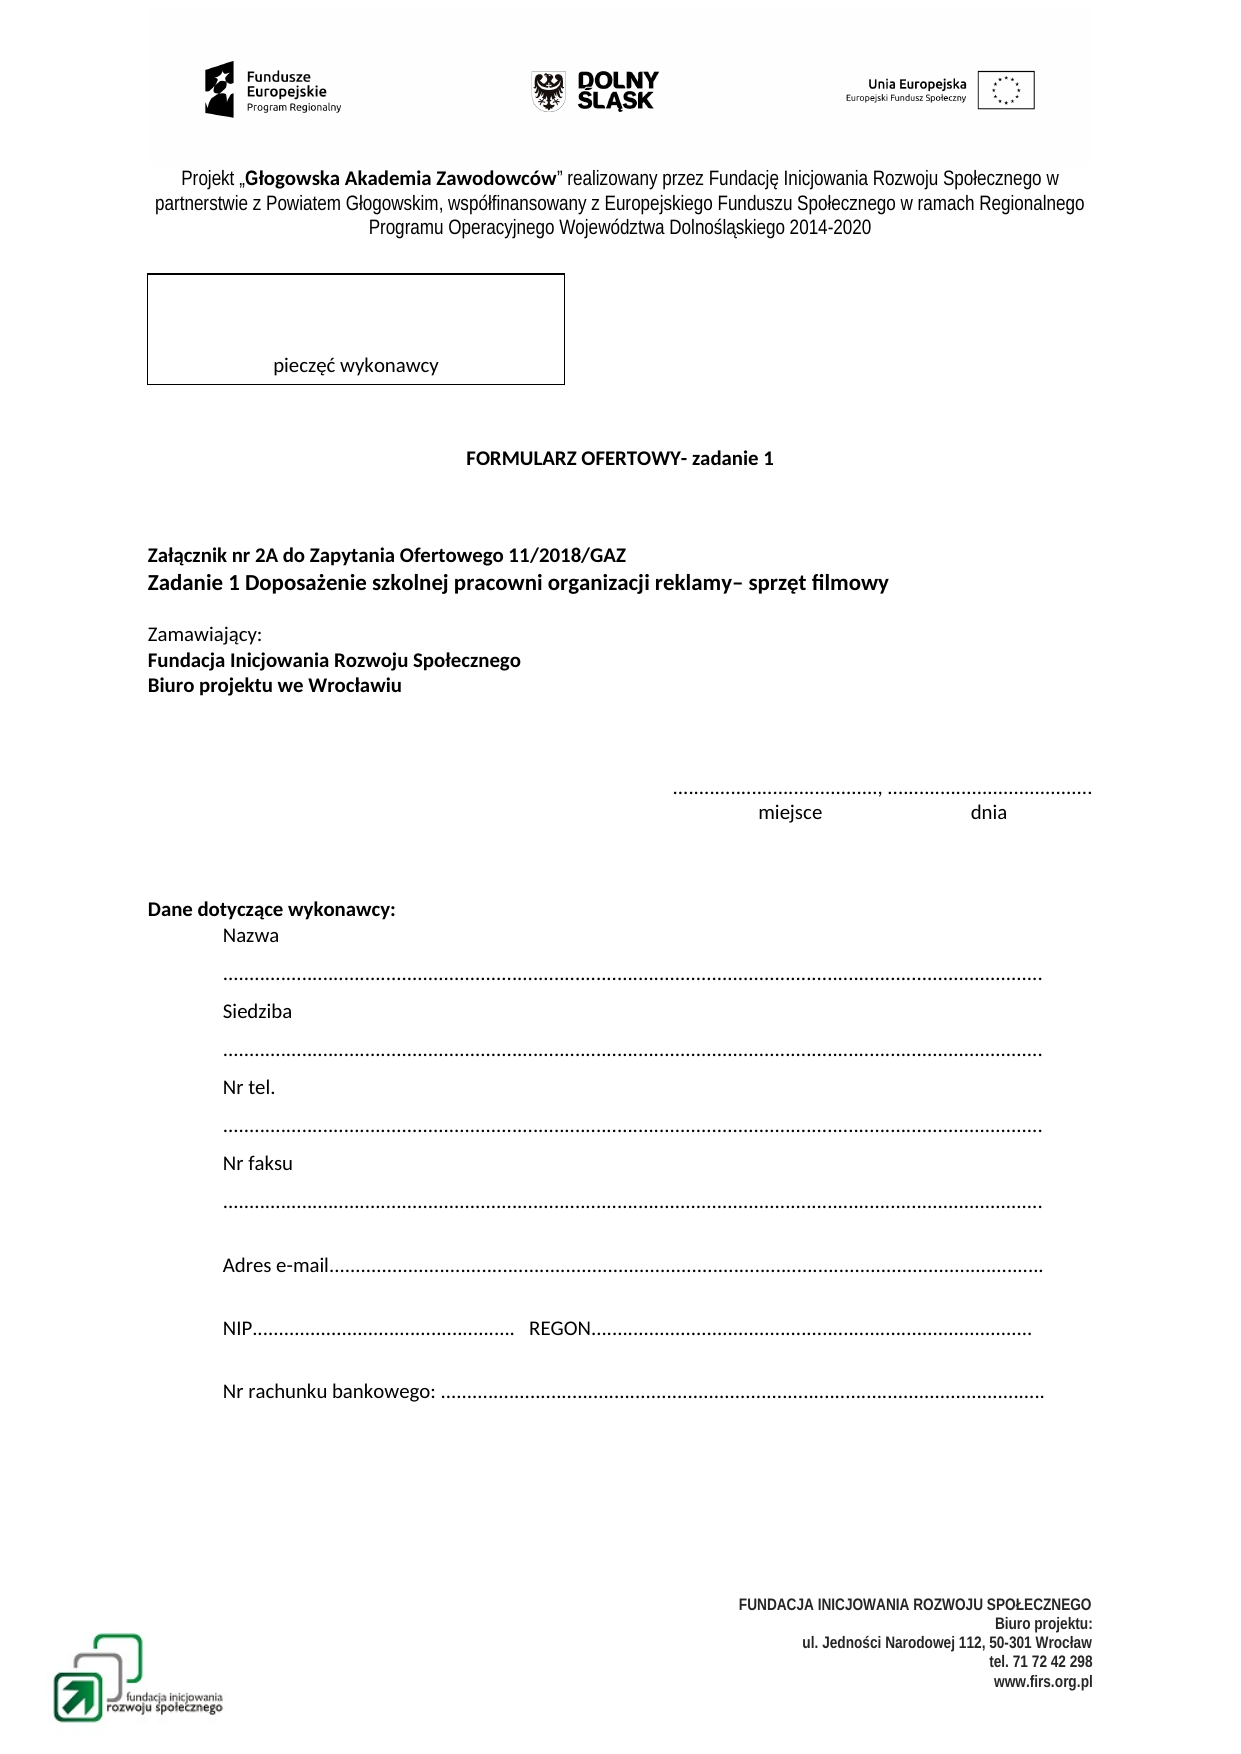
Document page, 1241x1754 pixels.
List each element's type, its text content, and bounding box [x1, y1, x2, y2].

text ............................................................................................................................................................ [223, 1189, 1092, 1214]
text miejsce dnia [673, 799, 1092, 825]
text Zadanie 1 Doposażenie szkolnej pracowni organizacji reklamy– sprzęt filmowy [148, 568, 1092, 596]
text Nr rachunku bankowego: ................................................................................................................... [223, 1378, 1092, 1403]
text ............................................................................................................................................................ [223, 960, 1092, 985]
text Nr faksu [223, 1151, 1092, 1176]
text Załącznik nr 2A do Zapytania Ofertowego 11/2018/GAZ [148, 543, 1092, 568]
text Biuro projektu we Wrocławiu [148, 672, 1092, 698]
text Nazwa [223, 922, 1092, 947]
text ......................................., ....................................... [148, 774, 1092, 799]
text Fundacja Inicjowania Rozwoju Społecznego [148, 647, 1092, 672]
text Dane dotyczące wykonawcy: [148, 896, 1092, 922]
table_header pieczęć wykonawcy [148, 275, 564, 384]
picture [148, 9, 1092, 166]
text Siedziba [223, 998, 1092, 1023]
text NIP.................................................. REGON.................................................................................... [223, 1315, 1092, 1340]
text ............................................................................................................................................................ [223, 1036, 1092, 1062]
text ............................................................................................................................................................ [223, 1112, 1092, 1138]
text Adres e-mail........................................................................................................................................ [223, 1252, 1092, 1277]
text FORMULARZ OFERTOWY- zadanie 1 [148, 446, 1092, 471]
picture [27, 1612, 253, 1749]
text Zamawiający: [148, 621, 1092, 647]
text Nr tel. [223, 1074, 1092, 1100]
